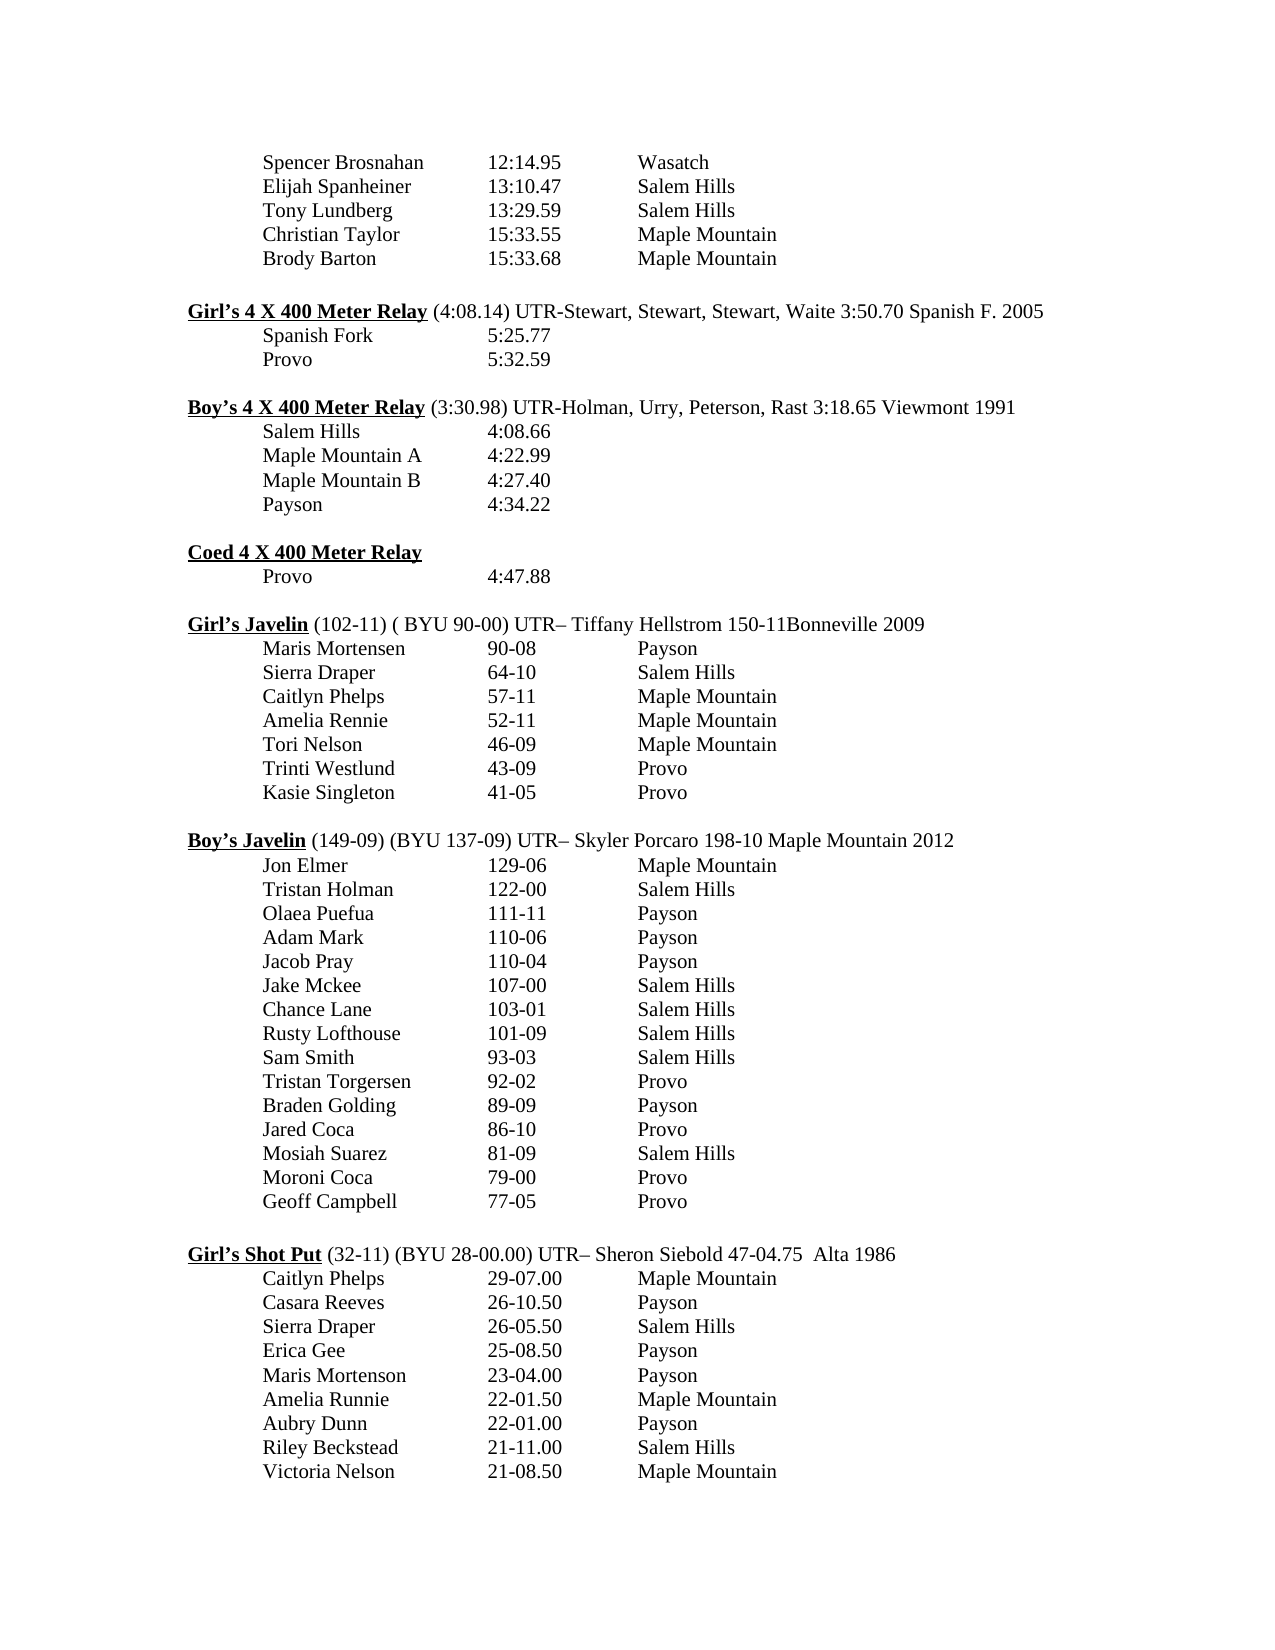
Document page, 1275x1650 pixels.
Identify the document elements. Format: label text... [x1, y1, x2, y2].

text Aubry Dunn 22-01.00 Payson [187, 1411, 1087, 1435]
text Amelia Runnie 22-01.50 Maple Mountain [187, 1387, 1087, 1411]
text Jon Elmer 129-06 Maple Mountain [187, 852, 1087, 877]
text Boy’s Javelin (149-09) (BYU 137-09) UTR– Skyler Porcaro 198-10 Maple Mountain 2012 [187, 828, 1087, 852]
text Sierra Draper 26-05.50 Salem Hills [187, 1314, 1087, 1338]
text Caitlyn Phelps 29-07.00 Maple Mountain [187, 1266, 1087, 1290]
text Geoff Campbell 77-05 Provo [187, 1189, 1087, 1213]
text Girl’s 4 X 400 Meter Relay (4:08.14) UTR-Stewart, Stewart, Stewart, Waite 3:50.70 Spanish F. 2005 [187, 299, 1087, 323]
text Maris Mortenson 23-04.00 Payson [187, 1362, 1087, 1387]
text Tristan Holman 122-00 Salem Hills [187, 877, 1087, 901]
text Maris Mortensen 90-08 Payson [187, 636, 1087, 660]
text Provo 5:32.59 [187, 347, 1087, 371]
text Moroni Coca 79-00 Provo [187, 1165, 1087, 1189]
text Chance Lane 103-01 Salem Hills [187, 997, 1087, 1021]
text Spencer Brosnahan 12:14.95 Wasatch [187, 150, 1087, 174]
text Sam Smith 93-03 Salem Hills [187, 1045, 1087, 1069]
text Sierra Draper 64-10 Salem Hills [187, 660, 1087, 684]
text Mosiah Suarez 81-09 Salem Hills [187, 1141, 1087, 1165]
text Spanish Fork 5:25.77 [187, 323, 1087, 347]
text Erica Gee 25-08.50 Payson [187, 1338, 1087, 1362]
subtitle Coed 4 X 400 Meter Relay [187, 540, 1087, 564]
text Trinti Westlund 43-09 Provo [187, 756, 1087, 780]
text Victoria Nelson 21-08.50 Maple Mountain [187, 1459, 1087, 1483]
text Brody Barton 15:33.68 Maple Mountain [187, 246, 1087, 270]
text Caitlyn Phelps 57-11 Maple Mountain [187, 684, 1087, 708]
text Girl’s Javelin (102-11) ( BYU 90-00) UTR– Tiffany Hellstrom 150-11Bonneville 2009 [187, 612, 1087, 636]
text Boy’s 4 X 400 Meter Relay (3:30.98) UTR-Holman, Urry, Peterson, Rast 3:18.65 Viewmont 1991 [187, 395, 1087, 419]
text Jake Mckee 107-00 Salem Hills [187, 973, 1087, 997]
text Elijah Spanheiner 13:10.47 Salem Hills [187, 174, 1087, 198]
text Provo 4:47.88 [187, 564, 1087, 588]
text Kasie Singleton 41-05 Provo [187, 780, 1087, 804]
text Payson 4:34.22 [187, 492, 1087, 516]
text Rusty Lofthouse 101-09 Salem Hills [187, 1021, 1087, 1045]
text Olaea Puefua 111-11 Payson [187, 901, 1087, 925]
text Jacob Pray 110-04 Payson [187, 949, 1087, 973]
text Jared Coca 86-10 Provo [187, 1117, 1087, 1141]
text Maple Mountain B 4:27.40 [187, 467, 1087, 492]
text Casara Reeves 26-10.50 Payson [187, 1290, 1087, 1314]
text Christian Taylor 15:33.55 Maple Mountain [187, 222, 1087, 246]
text Tori Nelson 46-09 Maple Mountain [187, 732, 1087, 756]
text Riley Beckstead 21-11.00 Salem Hills [187, 1435, 1087, 1459]
text Adam Mark 110-06 Payson [187, 925, 1087, 949]
text Tristan Torgersen 92-02 Provo [187, 1069, 1087, 1093]
text Girl’s Shot Put (32-11) (BYU 28-00.00) UTR– Sheron Siebold 47-04.75 Alta 1986 [187, 1242, 1087, 1266]
text Maple Mountain A 4:22.99 [187, 443, 1087, 467]
text Salem Hills 4:08.66 [187, 419, 1087, 443]
text Tony Lundberg 13:29.59 Salem Hills [187, 198, 1087, 222]
text Braden Golding 89-09 Payson [187, 1093, 1087, 1117]
text Amelia Rennie 52-11 Maple Mountain [187, 708, 1087, 732]
